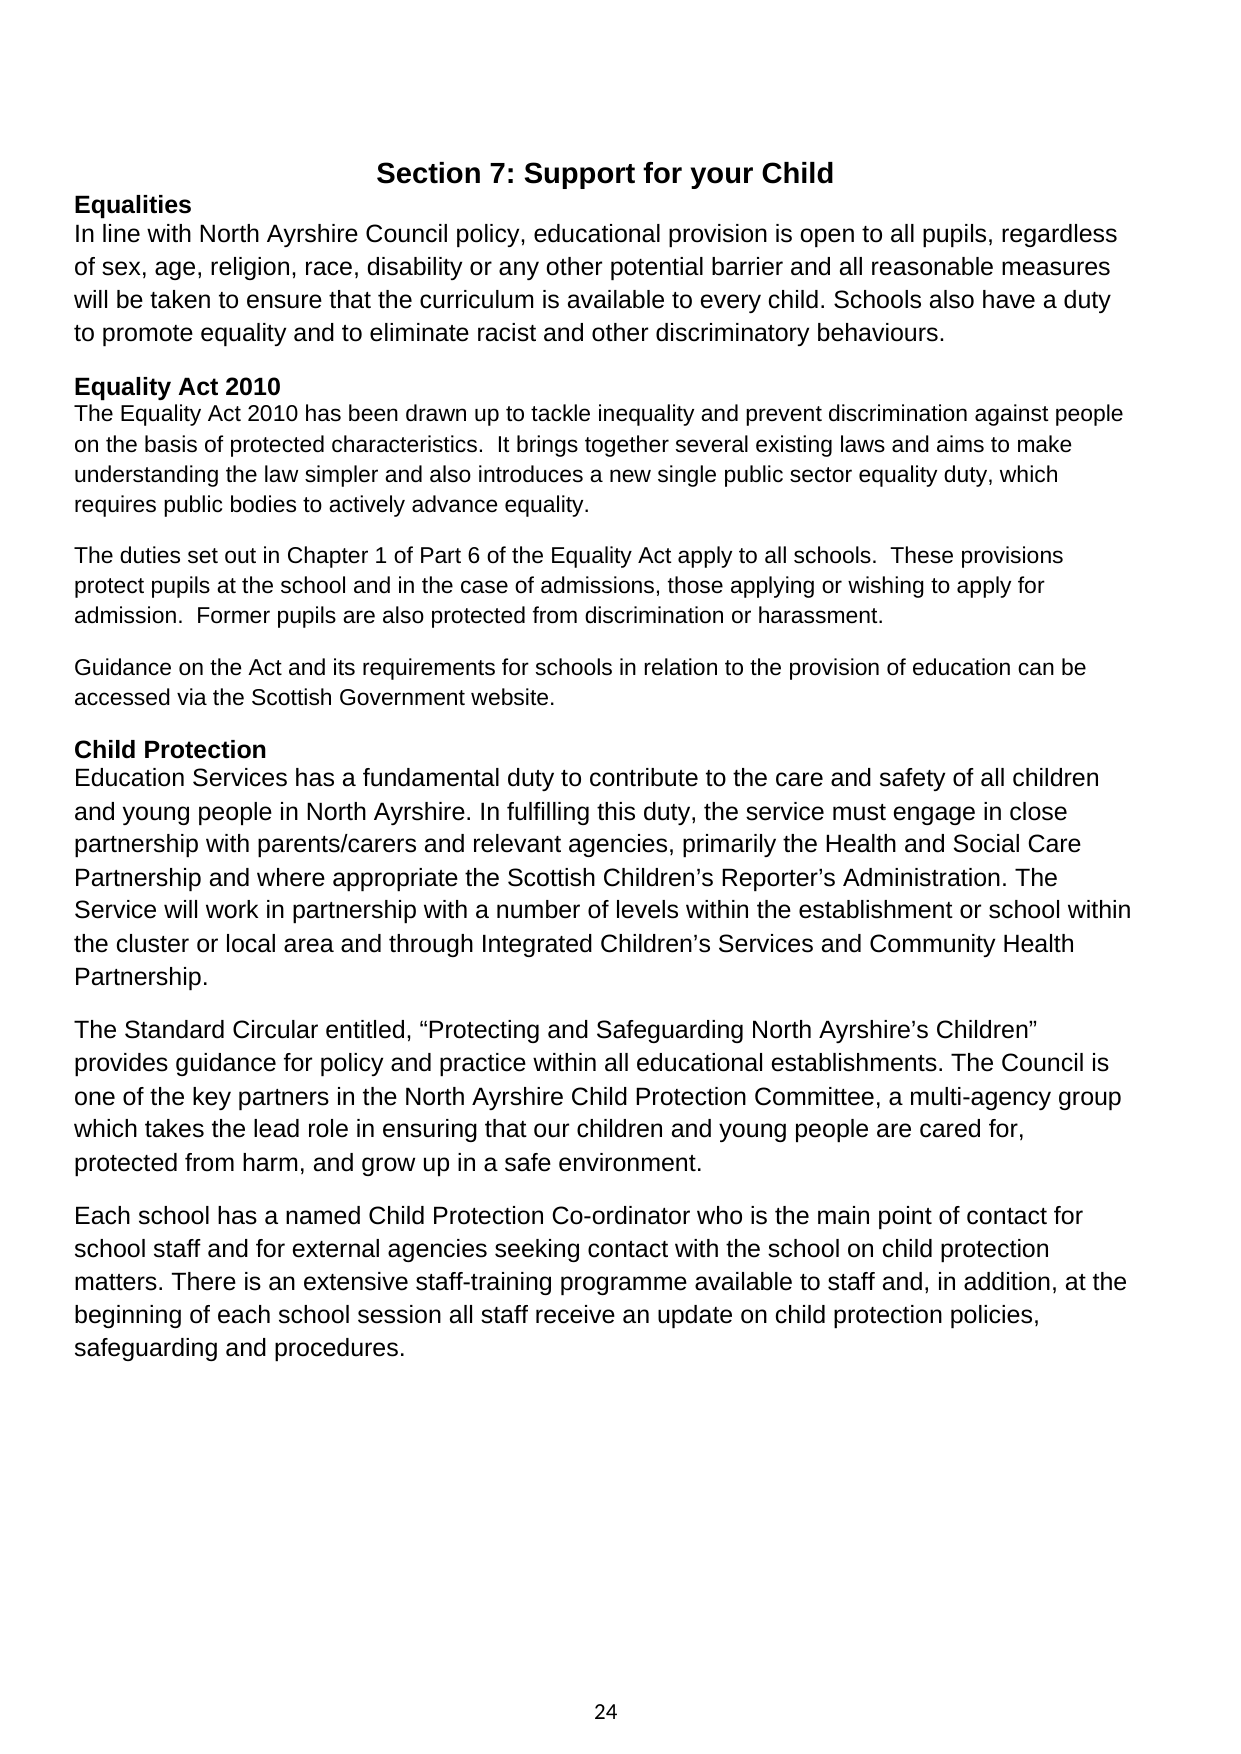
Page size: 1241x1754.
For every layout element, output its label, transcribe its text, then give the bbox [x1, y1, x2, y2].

text The duties set out in Chapter 1 of Part 6 of the Equality Act apply to all schools. These provisions protect pupils at the school and in the case of admissions, those applying or wishing to apply for admission. Former pupils are also protected from discrimination or harassment. [74, 542, 1137, 629]
text The Equality Act 2010 has been drawn up to tackle inequality and prevent discrimination against people on the basis of protected characteristics. It brings together several existing laws and aims to make understanding the law simpler and also introduces a new single public sector equality duty, which requires public bodies to actively advance equality. [74, 400, 1137, 517]
text Education Services has a fundamental duty to contribute to the care and safety of all children and young people in North Ayrshire. In fulfilling this duty, the service must engage in close partnership with parents/carers and relevant agencies, primarily the Health and Social Care Partnership and where appropriate the Scottish Children’s Reporter’s Administration. The Service will work in partnership with a number of levels within the establishment or school within the cluster or local area and through Integrated Children’s Services and Community Health Partnership. [74, 763, 1137, 990]
subtitle Child Protection [74, 735, 1137, 763]
subtitle Section 7: Support for your Child [74, 156, 1137, 190]
text In line with North Ayrshire Council policy, educational provision is open to all pupils, regardless of sex, age, religion, race, disability or any other potential barrier and all reasonable measures will be taken to ensure that the curriculum is available to every child. Schools also have a duty to promote equality and to eliminate racist and other discriminatory behaviours. [74, 219, 1137, 346]
text Guidance on the Act and its requirements for schools in relation to the provision of education can be accessed via the Scottish Government website. [74, 653, 1137, 710]
subtitle Equalities [74, 190, 1137, 219]
text The Standard Circular entitled, “Protecting and Safeguarding North Ayrshire’s Children” provides guidance for policy and practice within all educational establishments. The Council is one of the key partners in the North Ayrshire Child Protection Committee, a multi-agency group which takes the lead role in ensuring that our children and young people are cared for, protected from harm, and grow up in a safe environment. [74, 1015, 1137, 1176]
text Each school has a named Child Protection Co-ordinator who is the main point of contact for school staff and for external agencies seeking contact with the school on child protection matters. There is an extensive staff-training programme available to staff and, in addition, at the beginning of each school session all staff receive an update on child protection policies, safeguarding and procedures. [74, 1201, 1137, 1362]
subtitle Equality Act 2010 [74, 372, 1137, 400]
